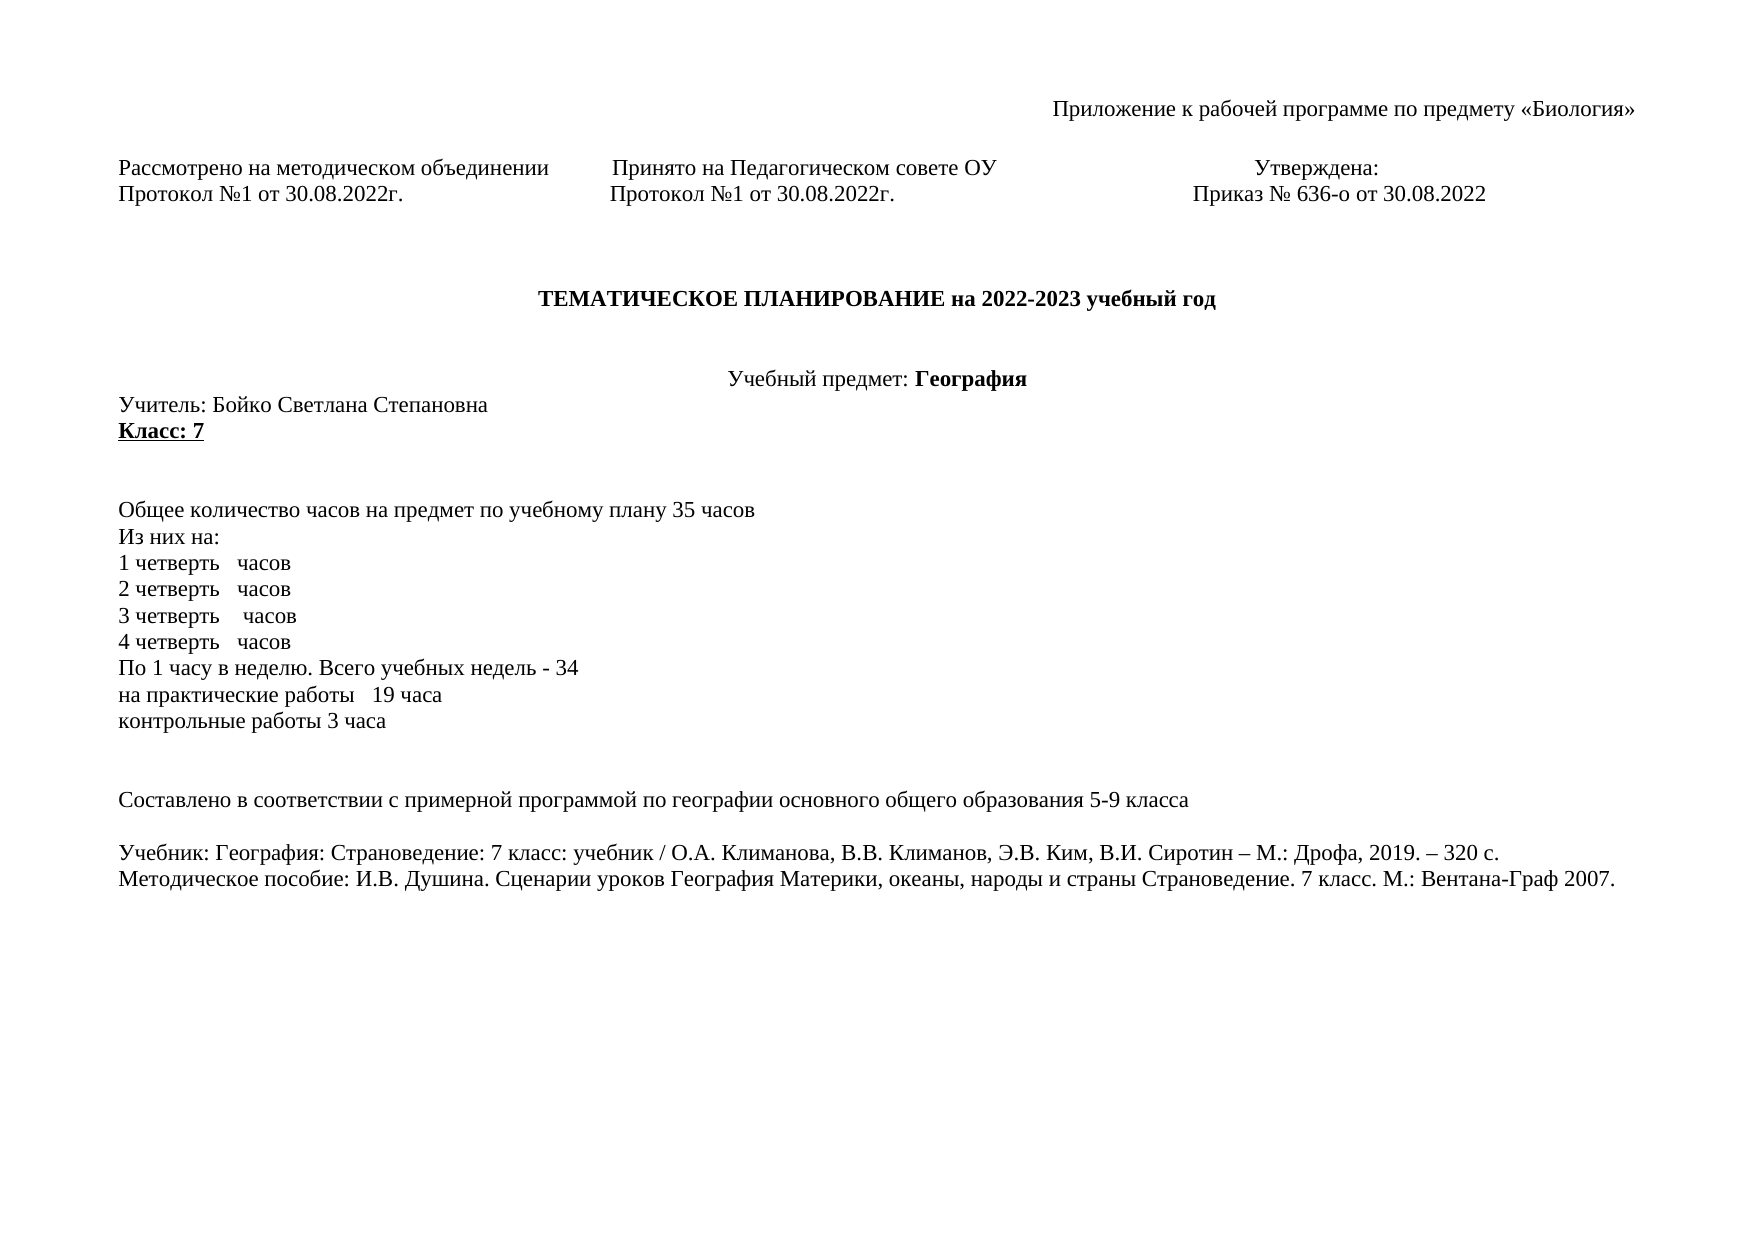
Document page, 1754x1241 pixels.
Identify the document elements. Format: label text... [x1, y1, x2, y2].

text Из них на: [118, 523, 1636, 549]
text Рассмотрено на методическом объединении Принято на Педагогическом совете ОУ Утверждена: [118, 154, 1636, 180]
text Учебный предмет: География [118, 364, 1636, 391]
text Учебник: География: Страноведение: 7 класс: учебник / О.А. Климанова, В.В. Климанов, Э.В. Ким, В.И. Сиротин – М.: Дрофа, 2019. – 320 с. [118, 839, 1636, 865]
text Учитель: Бойко Светлана Степановна [118, 391, 1636, 417]
text 3 четверть часов [118, 602, 1636, 628]
text По 1 часу в неделю. Всего учебных недель - 34 [118, 654, 1636, 681]
text контрольные работы 3 часа [118, 707, 1636, 733]
text Составлено в соответствии с примерной программой по географии основного общего образования 5-9 класса [118, 786, 1636, 813]
text Методическое пособие: И.В. Душина. Cценарии уроков География Материки, океаны, народы и страны Страноведение. 7 класс. М.: Вентана-Граф 2007. [118, 865, 1636, 892]
text 2 четверть часов [118, 575, 1636, 602]
text Протокол №1 от 30.08.2022г. Протокол №1 от 30.08.2022г. Приказ № 636-о от 30.08.2022 [118, 180, 1636, 206]
text на практические работы 19 часа [118, 681, 1636, 707]
text 4 четверть часов [118, 628, 1636, 654]
text Приложение к рабочей программе по предмету «Биология» [173, 95, 1636, 121]
text Общее количество часов на предмет по учебному плану 35 часов [118, 496, 1636, 523]
text ТЕМАТИЧЕСКОЕ ПЛАНИРОВАНИЕ на 2022-2023 учебный год [118, 286, 1636, 312]
text 1 четверть часов [118, 549, 1636, 575]
text Класс: 7 [118, 417, 1636, 444]
